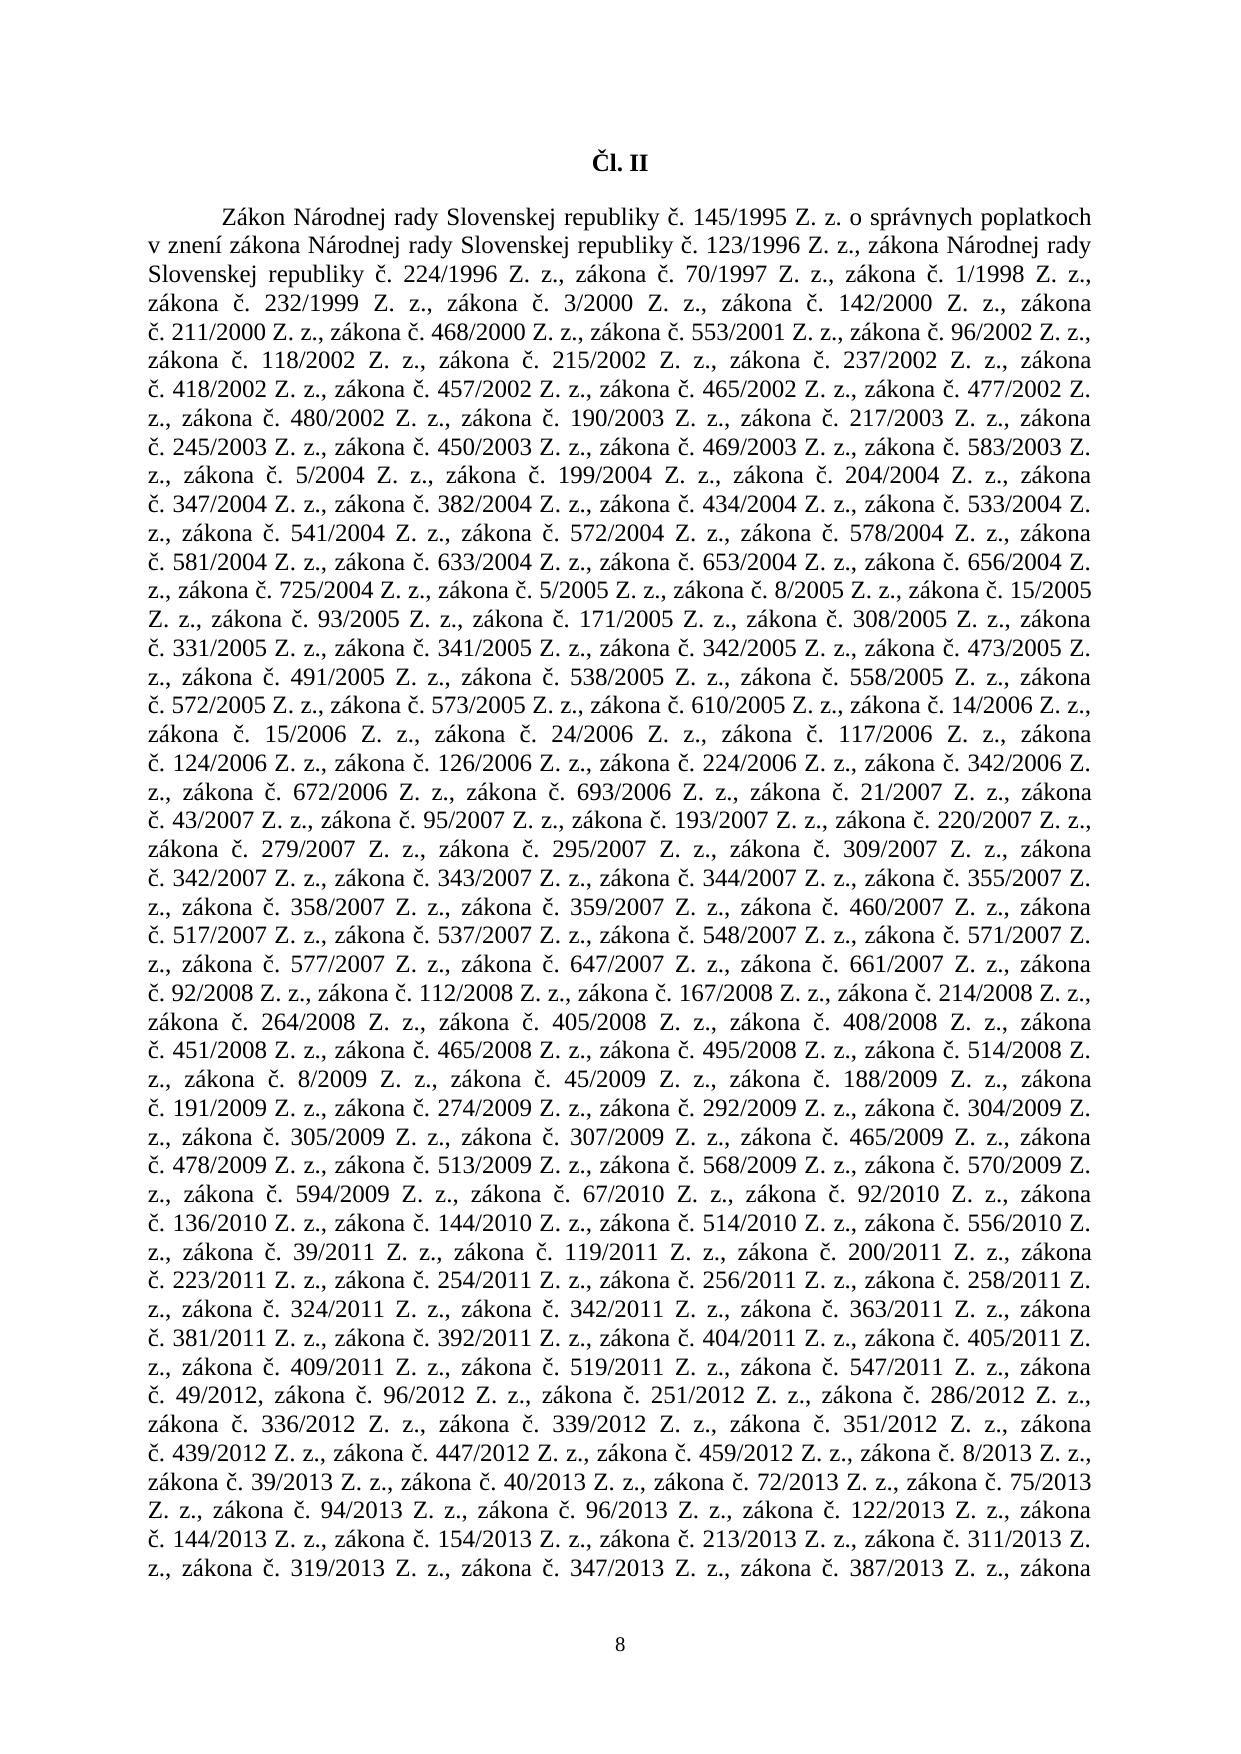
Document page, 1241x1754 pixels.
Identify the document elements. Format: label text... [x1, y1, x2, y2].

text Čl. II [148, 148, 1093, 176]
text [148, 202, 1093, 1582]
